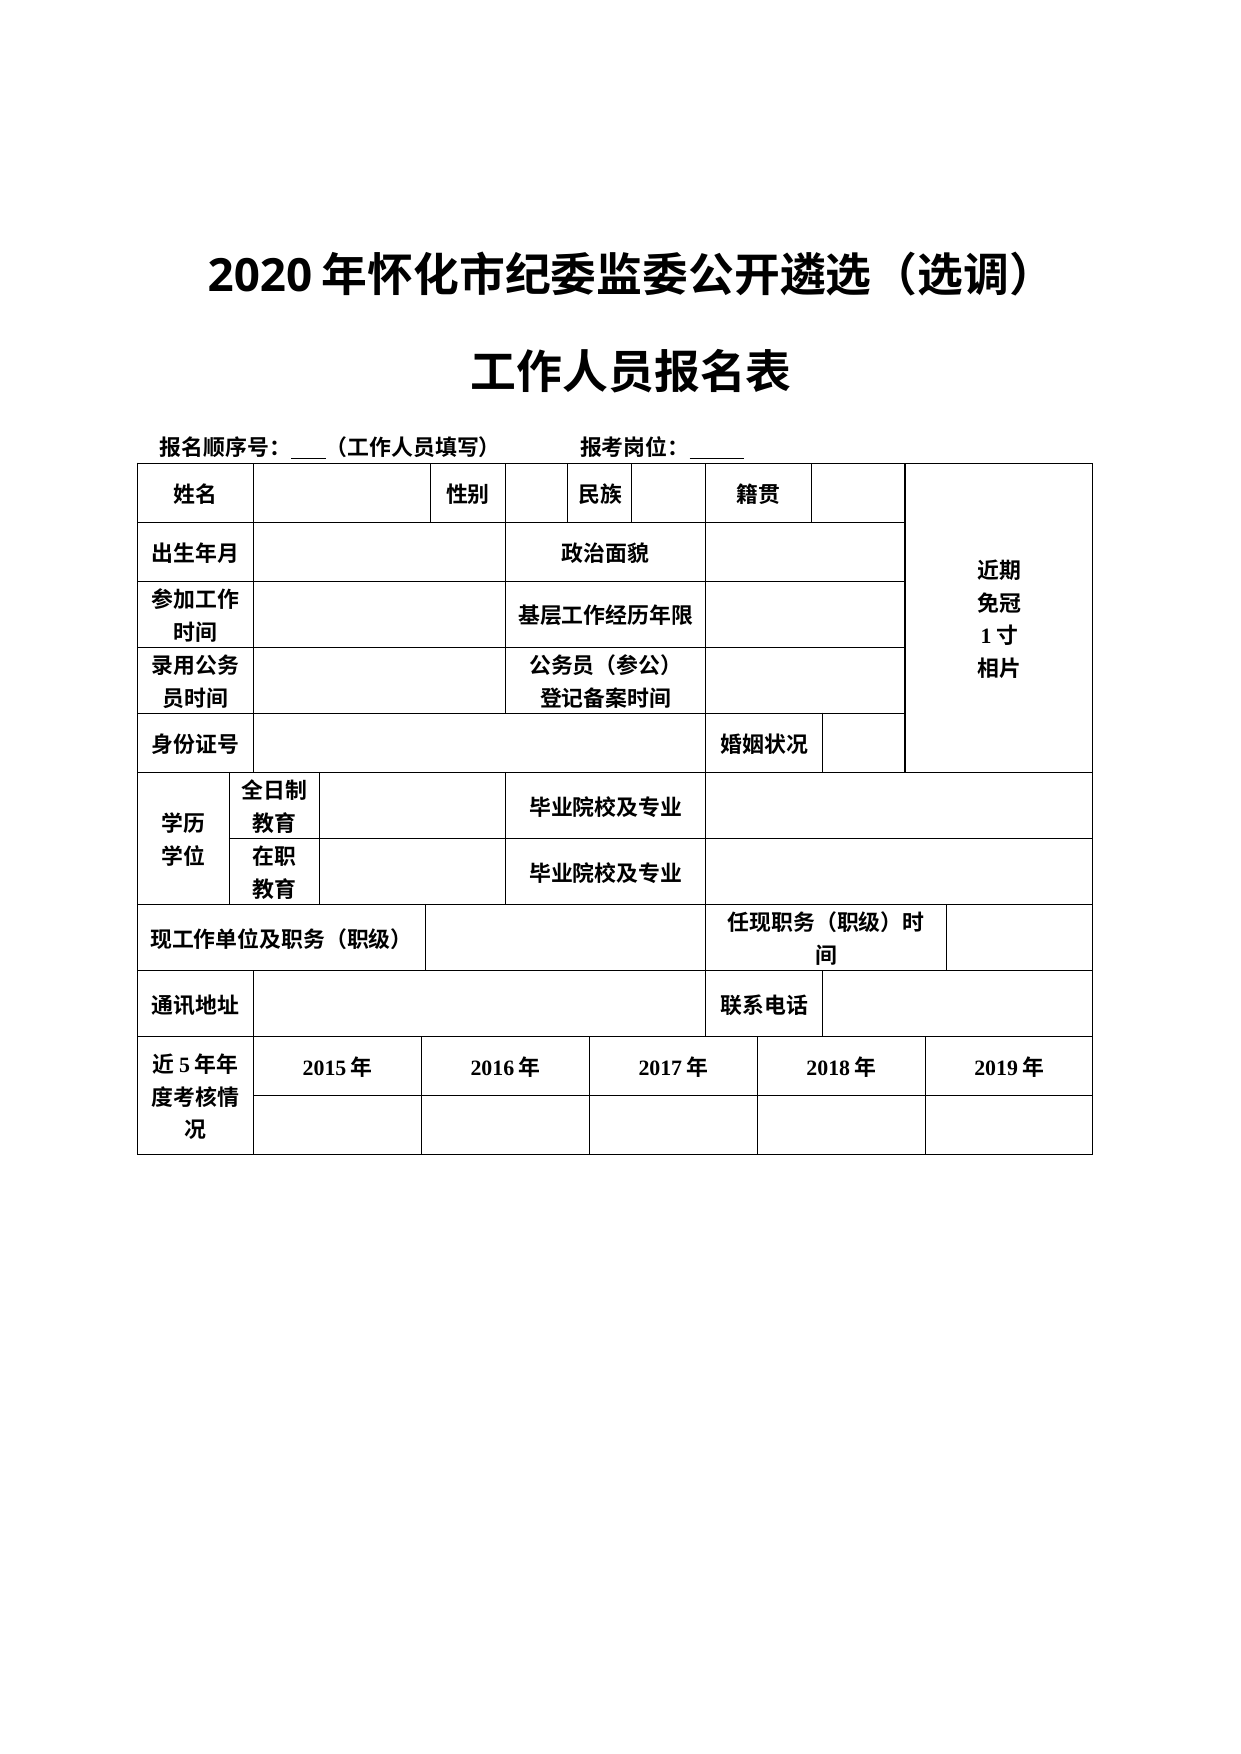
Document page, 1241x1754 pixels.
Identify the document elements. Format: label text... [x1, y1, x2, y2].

table_cell [254, 1096, 421, 1154]
table_cell [426, 905, 705, 970]
table_cell 录用公务员时间 [138, 648, 253, 713]
table_cell [823, 714, 904, 772]
table_header 性别 [431, 464, 505, 522]
table_cell 毕业院校及专业 [506, 839, 705, 904]
table_cell 政治面貌 [506, 523, 705, 581]
table_cell [706, 839, 1092, 904]
table_header [254, 464, 430, 522]
table_cell 2017年 [590, 1037, 757, 1095]
table_cell [706, 773, 1092, 838]
table_cell [947, 905, 1092, 970]
table_header [632, 464, 705, 522]
table_header [812, 464, 904, 522]
table_cell 任现职务（职级）时间 [706, 905, 946, 970]
table_cell 2015年 [254, 1037, 421, 1095]
text 工作人员报名表 [164, 320, 1098, 417]
text 报名顺序号： （工作人员填写） 报考岗位： [159, 430, 1098, 462]
table_cell 基层工作经历年限 [506, 582, 705, 647]
table_cell [590, 1096, 757, 1154]
table_cell [706, 523, 904, 581]
table_cell [926, 1096, 1092, 1154]
table_cell [320, 773, 505, 838]
table_cell [254, 971, 705, 1036]
text 2020年怀化市纪委监委公开遴选（选调） [164, 222, 1098, 320]
table_header 民族 [568, 464, 631, 522]
table_cell 公务员（参公） 登记备案时间 [506, 648, 705, 713]
table_cell 联系电话 [706, 971, 822, 1036]
table_cell [254, 714, 705, 772]
table_cell 2019年 [926, 1037, 1092, 1095]
table_cell 参加工作时间 [138, 582, 253, 647]
table_header 姓名 [138, 464, 253, 522]
table_cell [758, 1096, 925, 1154]
table_cell 出生年月 [138, 523, 253, 581]
table_cell 通讯地址 [138, 971, 253, 1036]
table_cell [254, 648, 505, 713]
table_header 近期 免冠 1寸 相片 [906, 464, 1092, 772]
table_cell [422, 1096, 589, 1154]
table_cell 2018年 [758, 1037, 925, 1095]
table_cell [823, 971, 1092, 1036]
table_cell 在职 教育 [230, 839, 319, 904]
table_cell 毕业院校及专业 [506, 773, 705, 838]
table_cell 近5年年度考核情况 [138, 1037, 253, 1154]
table_cell 现工作单位及职务（职级） [138, 905, 425, 970]
table_cell 学历 学位 [138, 773, 229, 904]
table_cell 身份证号 [138, 714, 253, 772]
table_cell [254, 582, 505, 647]
table_header 籍贯 [706, 464, 811, 522]
table_cell [254, 523, 505, 581]
table_cell [706, 582, 904, 647]
table_header [506, 464, 567, 522]
table_cell 全日制 教育 [230, 773, 319, 838]
table_cell 婚姻状况 [706, 714, 822, 772]
table_cell [706, 648, 904, 713]
table_cell 2016年 [422, 1037, 589, 1095]
table_cell [320, 839, 505, 904]
